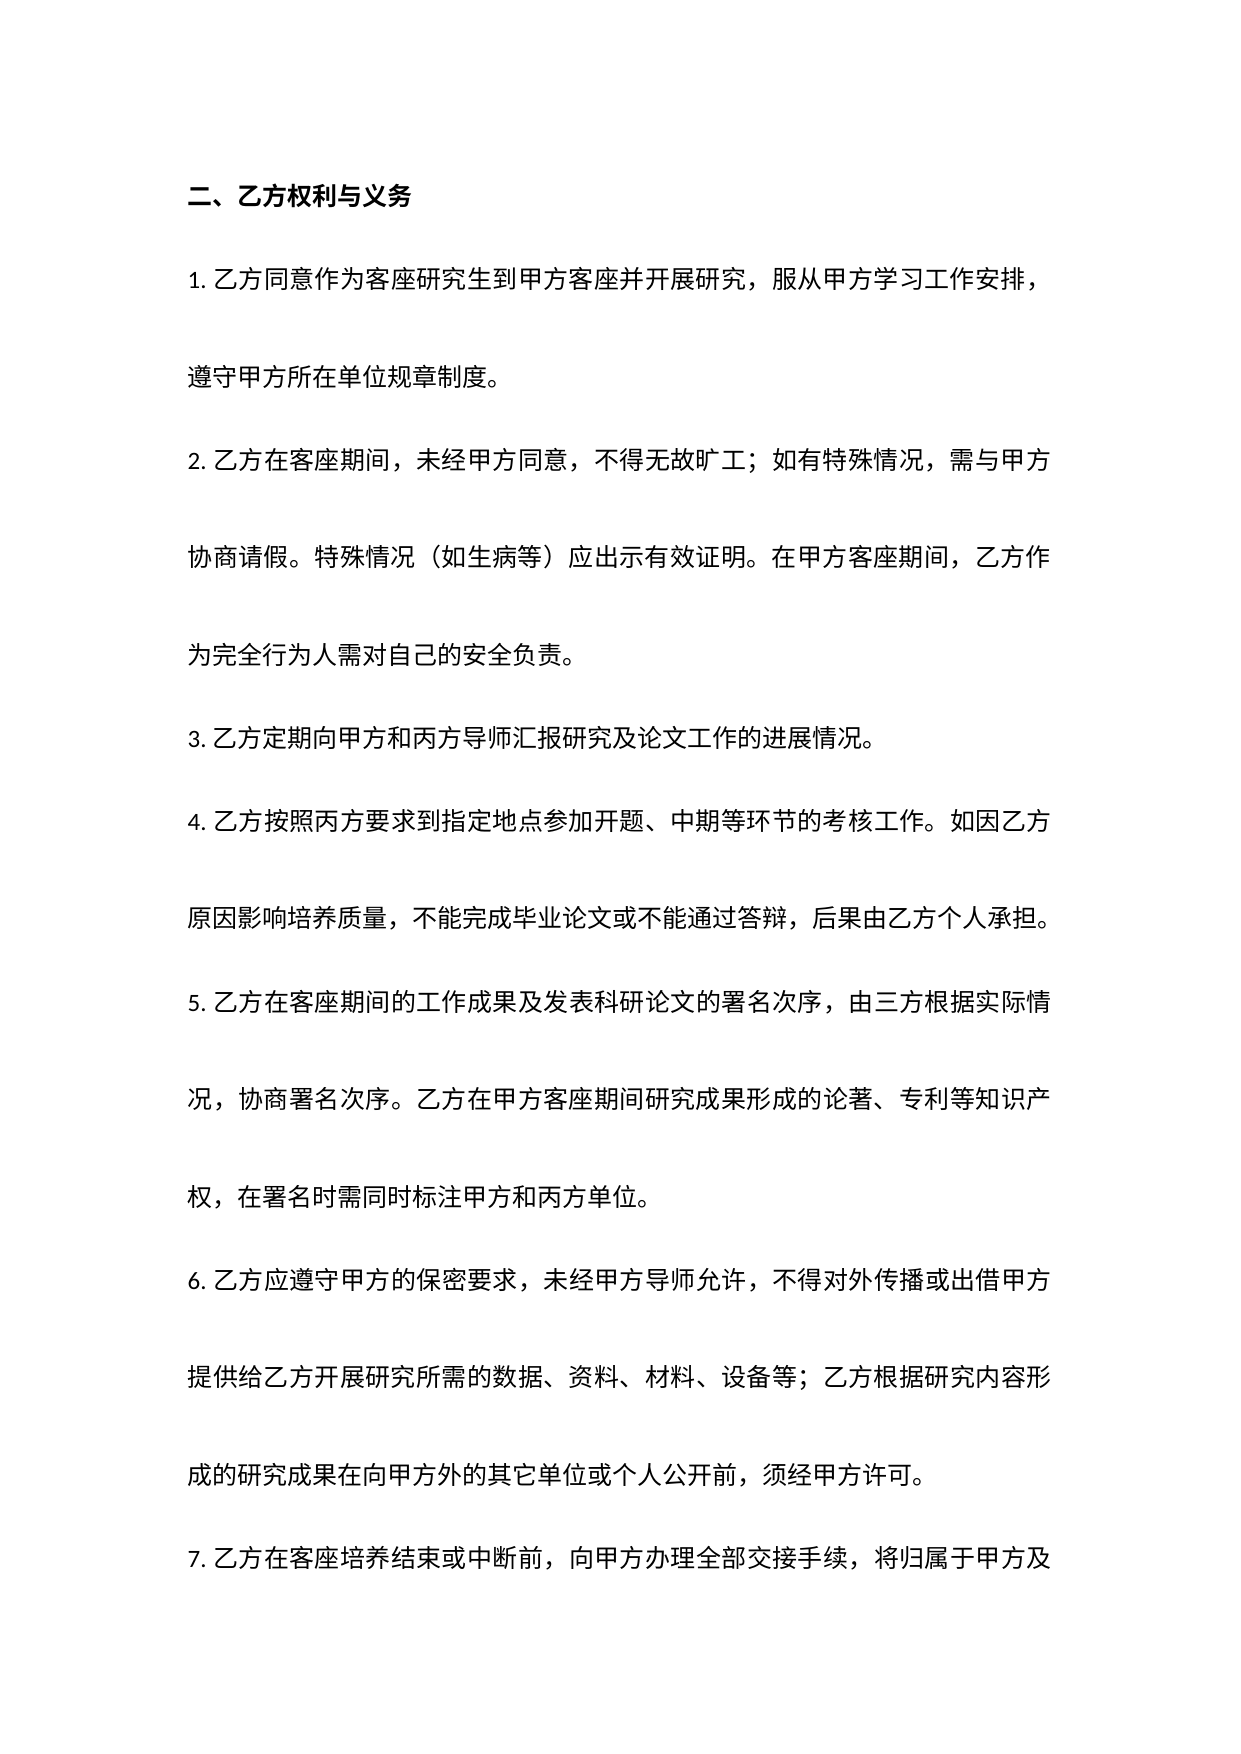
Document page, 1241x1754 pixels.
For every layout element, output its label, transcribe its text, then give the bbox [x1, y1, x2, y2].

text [187, 1524, 1053, 1589]
text 3. 乙方定期向甲方和丙方导师汇报研究及论文工作的进展情况。 [187, 704, 1053, 769]
text 二、乙方权利与义务 [187, 162, 1053, 227]
text 5. 乙方在客座期间的工作成果及发表科研论文的署名次序，由三方根据实际情况，协商署名次序。乙方在甲方客座期间研究成果形成的论著、专利等知识产权，在署名时需同时标注甲方和丙方单位。 [187, 968, 1053, 1228]
text 1. 乙方同意作为客座研究生到甲方客座并开展研究，服从甲方学习工作安排，遵守甲方所在单位规章制度。 [187, 245, 1053, 408]
text 6. 乙方应遵守甲方的保密要求，未经甲方导师允许，不得对外传播或出借甲方提供给乙方开展研究所需的数据、资料、材料、设备等；乙方根据研究内容形成的研究成果在向甲方外的其它单位或个人公开前，须经甲方许可。 [187, 1246, 1053, 1506]
text 2. 乙方在客座期间，未经甲方同意，不得无故旷工；如有特殊情况，需与甲方协商请假。特殊情况（如生病等）应出示有效证明。在甲方客座期间，乙方作为完全行为人需对自己的安全负责。 [187, 426, 1053, 686]
text 4. 乙方按照丙方要求到指定地点参加开题、中期等环节的考核工作。如因乙方原因影响培养质量，不能完成毕业论文或不能通过答辩，后果由乙方个人承担。 [187, 787, 1053, 949]
